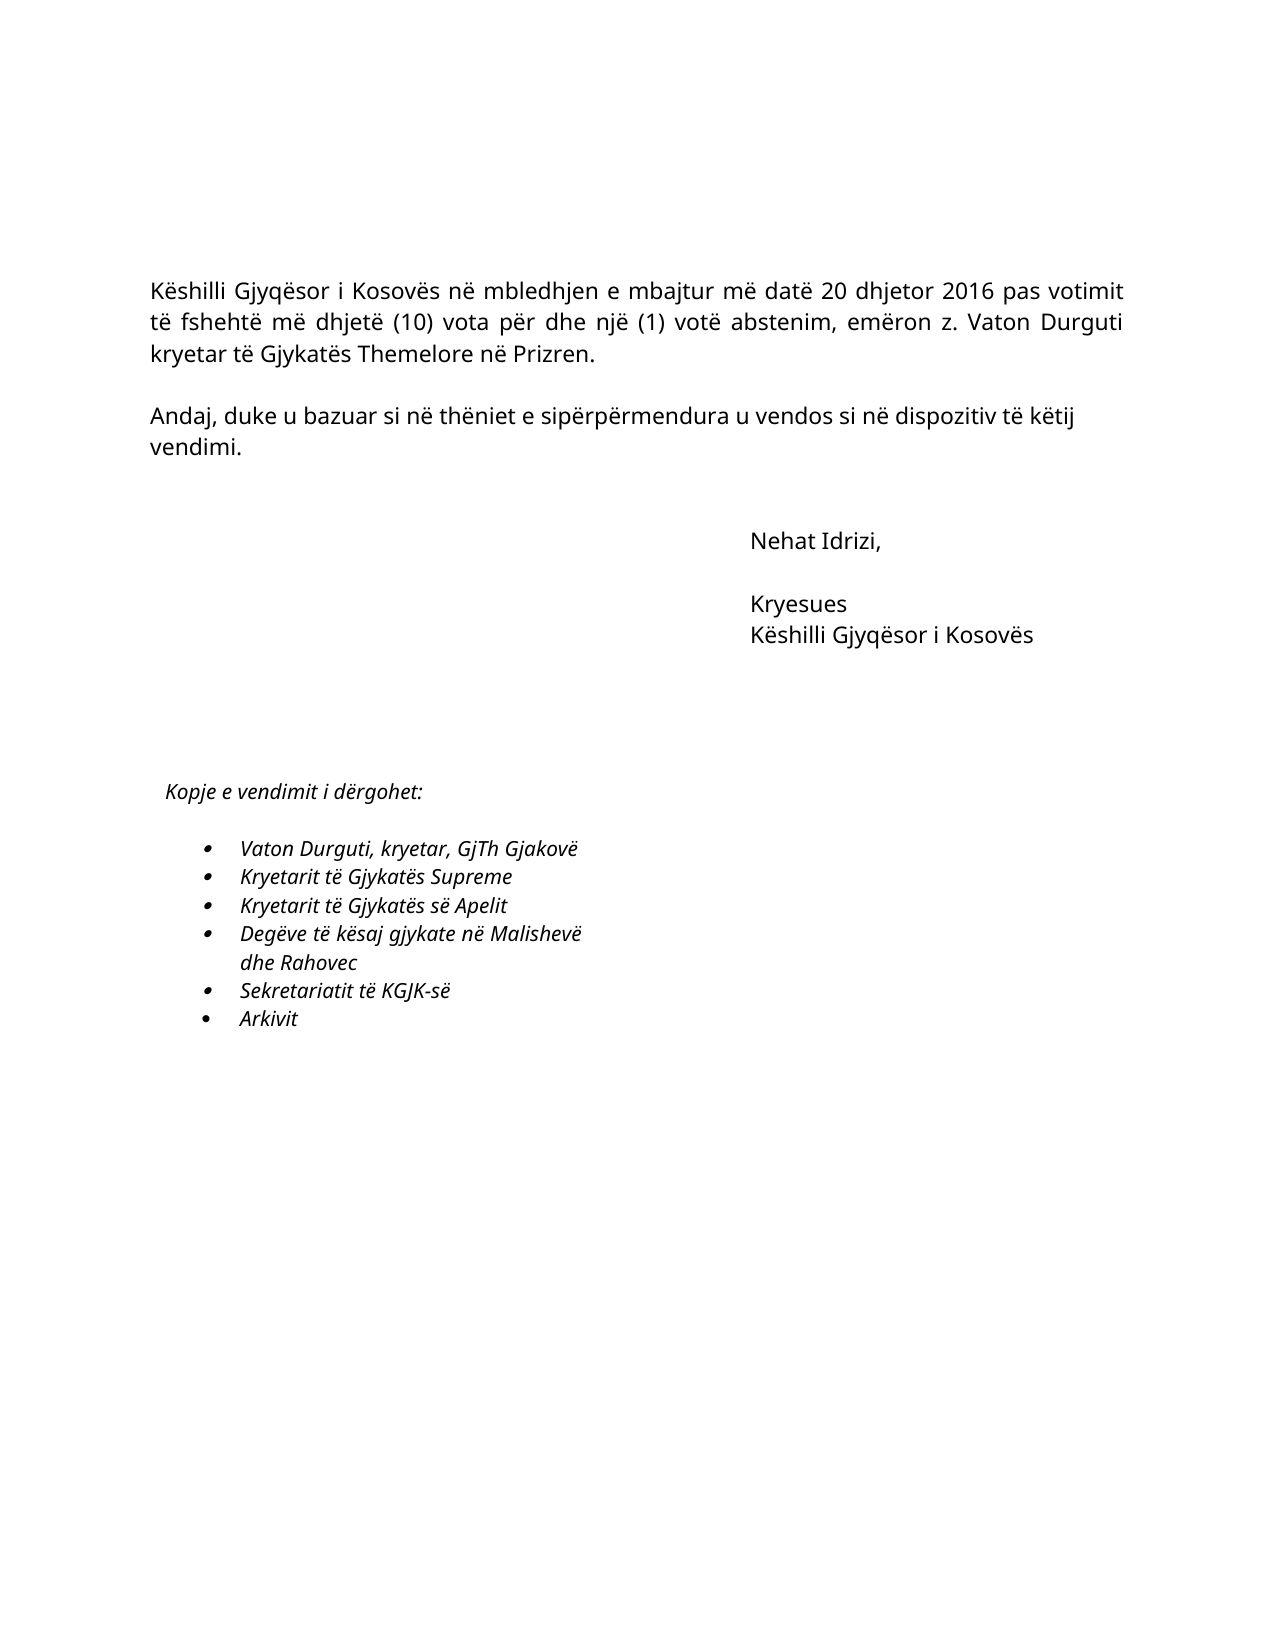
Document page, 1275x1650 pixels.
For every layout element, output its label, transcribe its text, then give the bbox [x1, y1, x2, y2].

text Kryesues [750, 587, 1125, 619]
text Këshilli Gjyqësor i Kosovës [750, 619, 1125, 650]
text Nehat Idrizi, [750, 525, 1125, 556]
text Andaj, duke u bazuar si në thëniet e sipërpërmendura u vendos si në dispozitiv të këtij vendimi. [150, 400, 1125, 462]
text Këshilli Gjyqësor i Kosovës në mbledhjen e mbajtur më datë 20 dhjetor 2016 pas votimit të fshehtë më dhjetë (10) vota për dhe një (1) votë abstenim, emëron z. Vaton Durguti kryetar të Gjykatës Themelore në Prizren. [150, 275, 1125, 369]
